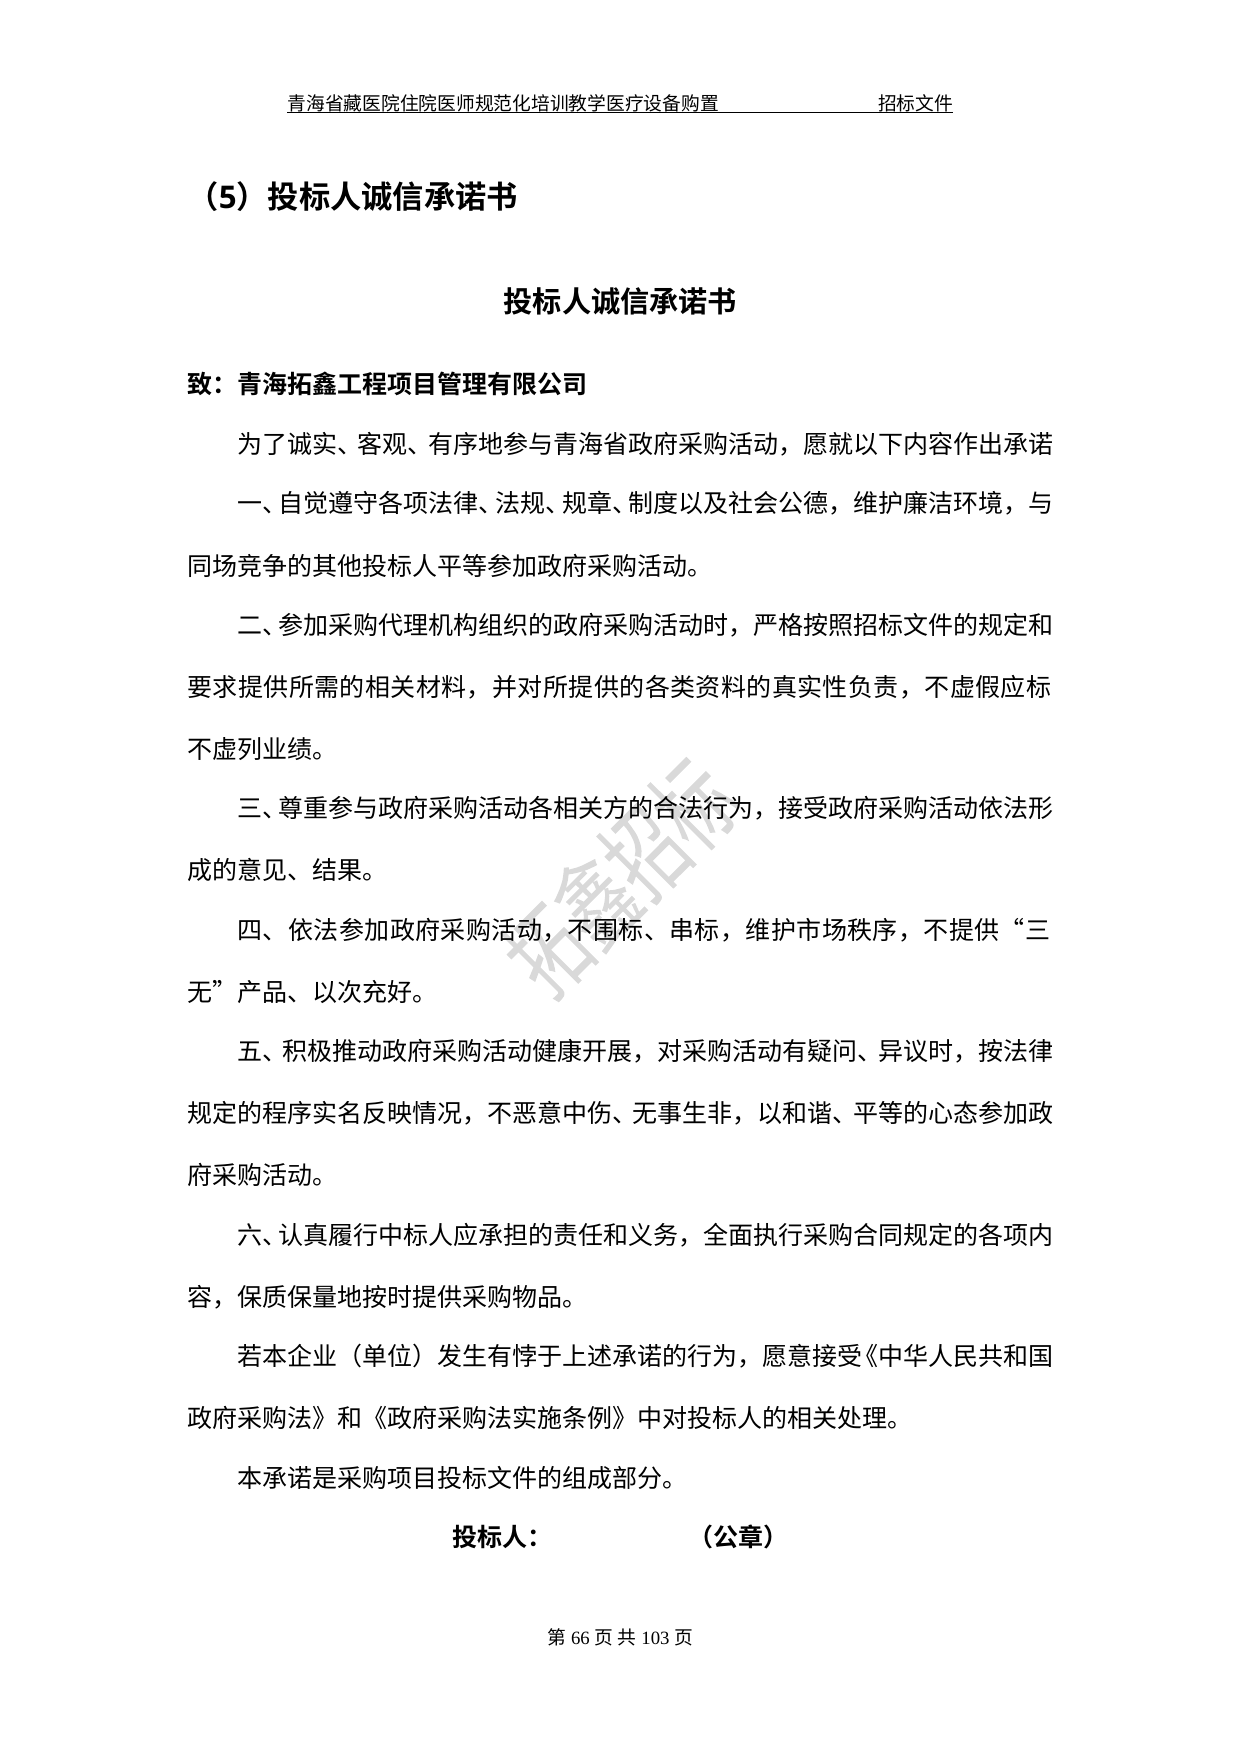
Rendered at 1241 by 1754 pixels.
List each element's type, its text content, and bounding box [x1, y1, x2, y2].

text 六、认真履行中标人应承担的责任和义务，全面执行采购合同规定的各项内容，保质保量地按时提供采购物品。 [187, 1275, 1053, 1378]
text 若本企业（单位）发生有悖于上述承诺的行为，愿意接受《中华人民共和国政府采购法》和《政府采购法实施条例》中对投标人的相关处理。 [187, 1396, 1053, 1499]
subtitle （5）投标人诚信承诺书 [187, 153, 1053, 236]
text 一、自觉遵守各项法律、法规、规章、制度以及社会公德，维护廉洁环境，与同场竞争的其他投标人平等参加政府采购活动。 [187, 543, 1053, 647]
text 致：青海拓鑫工程项目管理有限公司 [187, 362, 1053, 404]
text 五、积极推动政府采购活动健康开展，对采购活动有疑问、异议时，按法律规定的程序实名反映情况，不恶意中伤、无事生非，以和谐、平等的心态参加政府采购活动。 [187, 1091, 1053, 1257]
text 投标人诚信承诺书 [187, 259, 1053, 341]
text 三、尊重参与政府采购活动各相关方的合法行为，接受政府采购活动依法形成的意见、结果。 [187, 848, 1053, 952]
text 为了诚实、客观、有序地参与青海省政府采购活动，愿就以下内容作出承诺： [187, 422, 1053, 525]
text 二、参加采购代理机构组织的政府采购活动时，严格按照招标文件的规定和要求提供所需的相关材料，并对所提供的各类资料的真实性负责，不虚假应标，不虚列业绩。 [187, 665, 1053, 830]
text 本承诺是采购项目投标文件的组成部分。 [187, 1518, 1053, 1559]
text 四、依法参加政府采购活动，不围标、串标，维护市场秩序，不提供“三无”产品、以次充好。 [187, 970, 1053, 1073]
